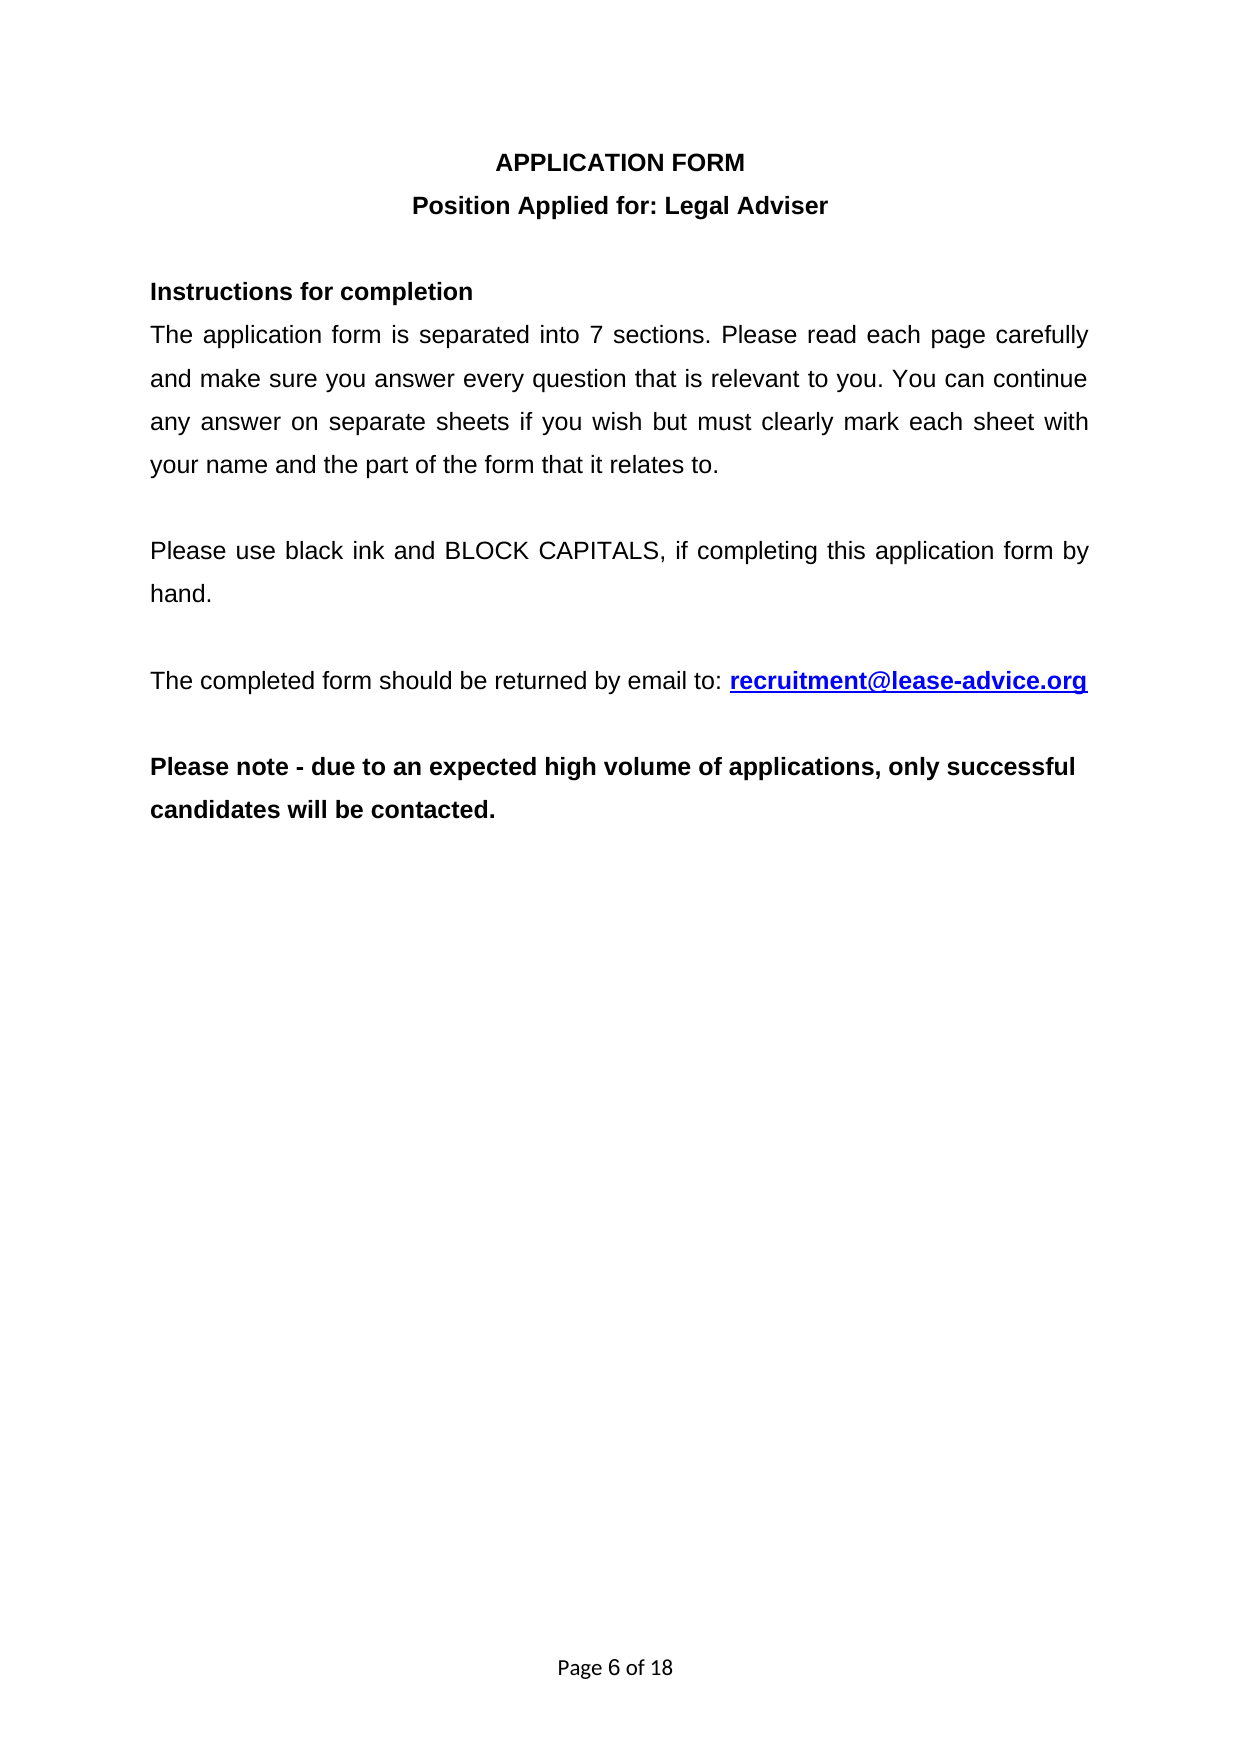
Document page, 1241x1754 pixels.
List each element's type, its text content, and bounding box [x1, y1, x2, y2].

text The application form is separated into 7 sections. Please read each page carefully and make sure you answer every question that is relevant to you. You can continue any answer on separate sheets if you wish but must clearly mark each sheet with your name and the part of the form that it relates to. [150, 321, 1090, 479]
subtitle APPLICATION FORM [247, 148, 994, 177]
text Please use black ink and BLOCK CAPITALS, if completing this application form by hand. [150, 536, 1090, 608]
text Position Applied for: Legal Adviser [247, 191, 994, 220]
text The completed form should be returned by email to: recruitment@lease-advice.org [150, 666, 1157, 694]
subtitle Please note - due to an expected high volume of applications, only successful candidates will be contacted. [150, 752, 1157, 824]
subtitle Instructions for completion [150, 277, 1157, 306]
